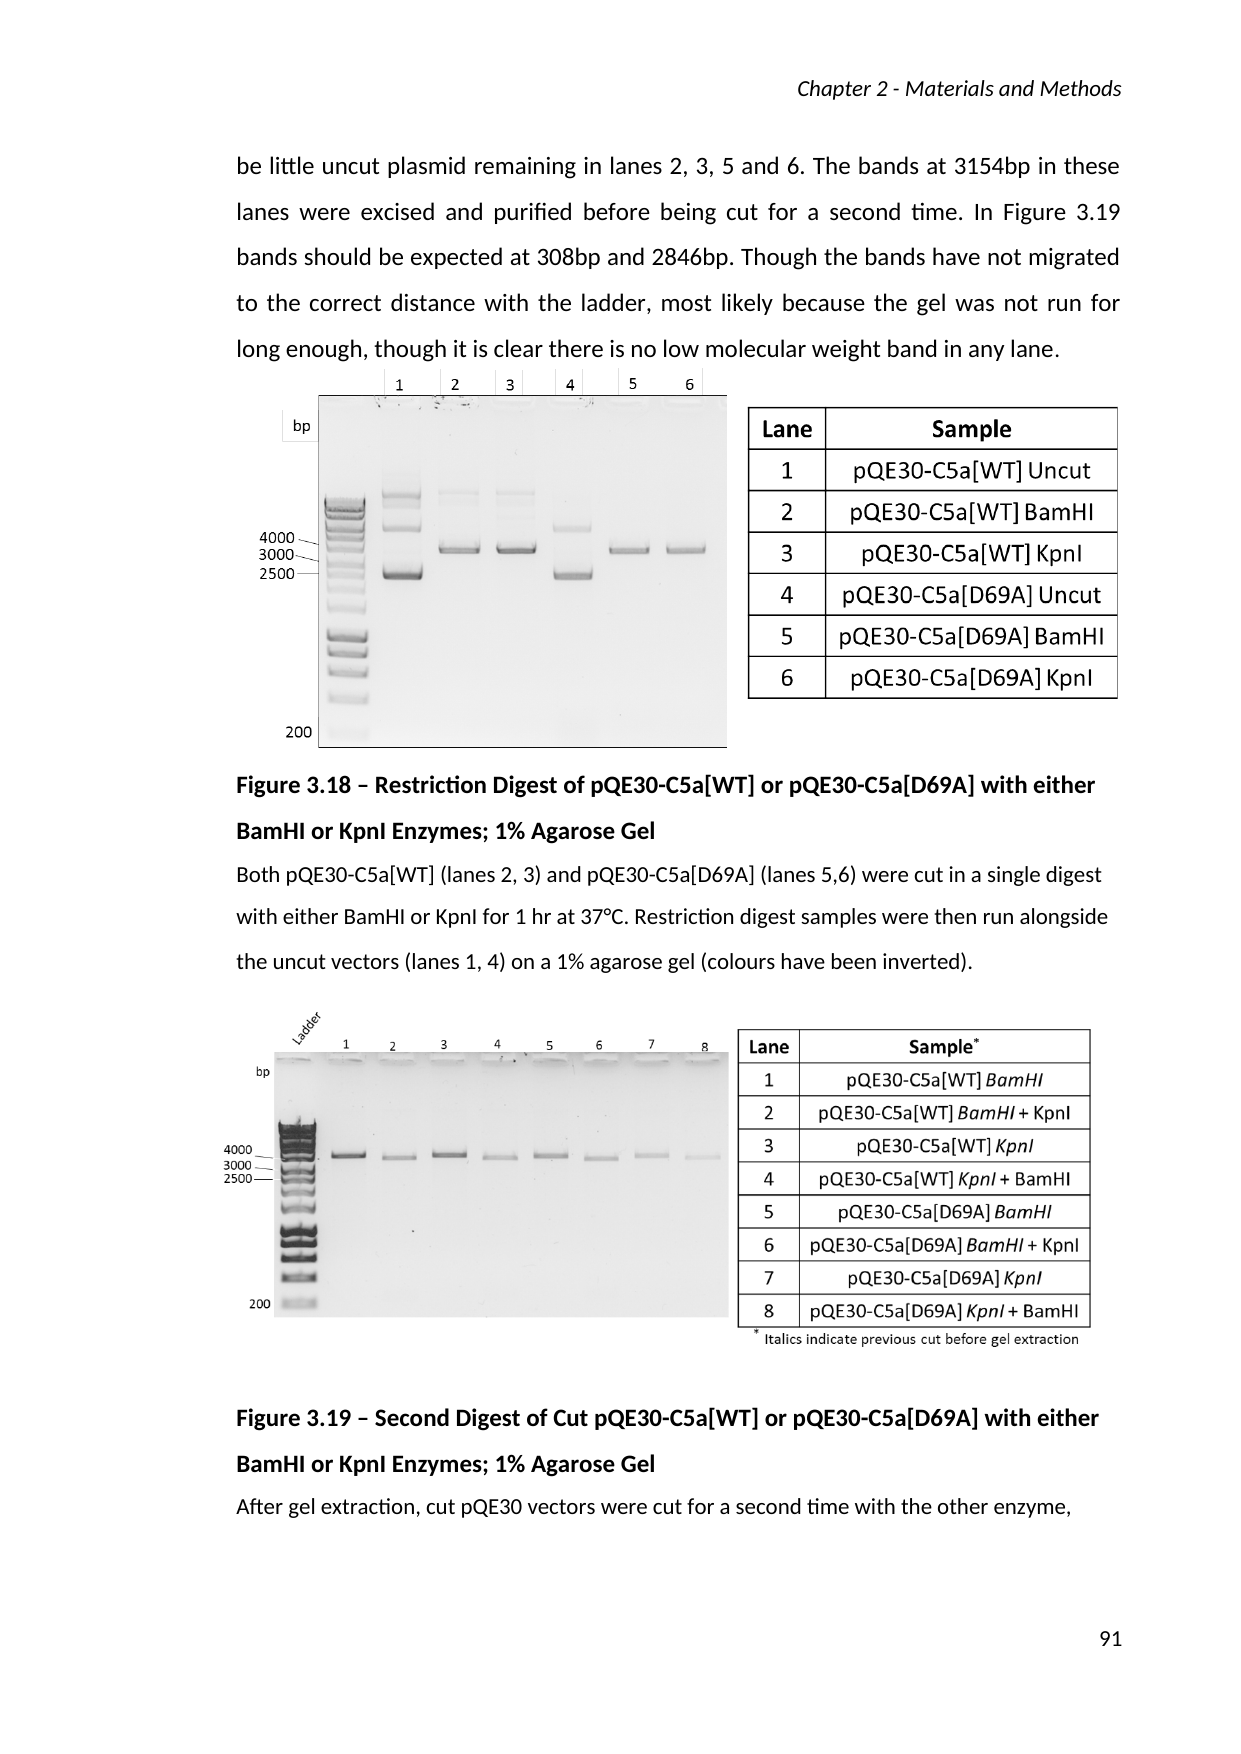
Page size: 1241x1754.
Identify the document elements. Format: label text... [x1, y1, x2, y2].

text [236, 150, 1122, 363]
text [236, 1402, 1122, 1520]
picture [247, 368, 1118, 753]
picture [214, 922, 1123, 1358]
text Figure 3.18 – Restriction Digest of pQE30-C5a[WT] or pQE30-C5a[D69A] with either BamHI or KpnI Enzymes; 1% Agarose Gel Both pQE30-C5a[WT] (lanes 2, 3) and pQE30-C5a[D69A] (lanes 5,6) were cut in a single digest with either BamHI or KpnI for 1 hr at 37°C. Restriction digest samples were then run alongside the uncut vectors (lanes 1, 4) on a 1% agarose gel (colours have been inverted). [236, 770, 1122, 976]
